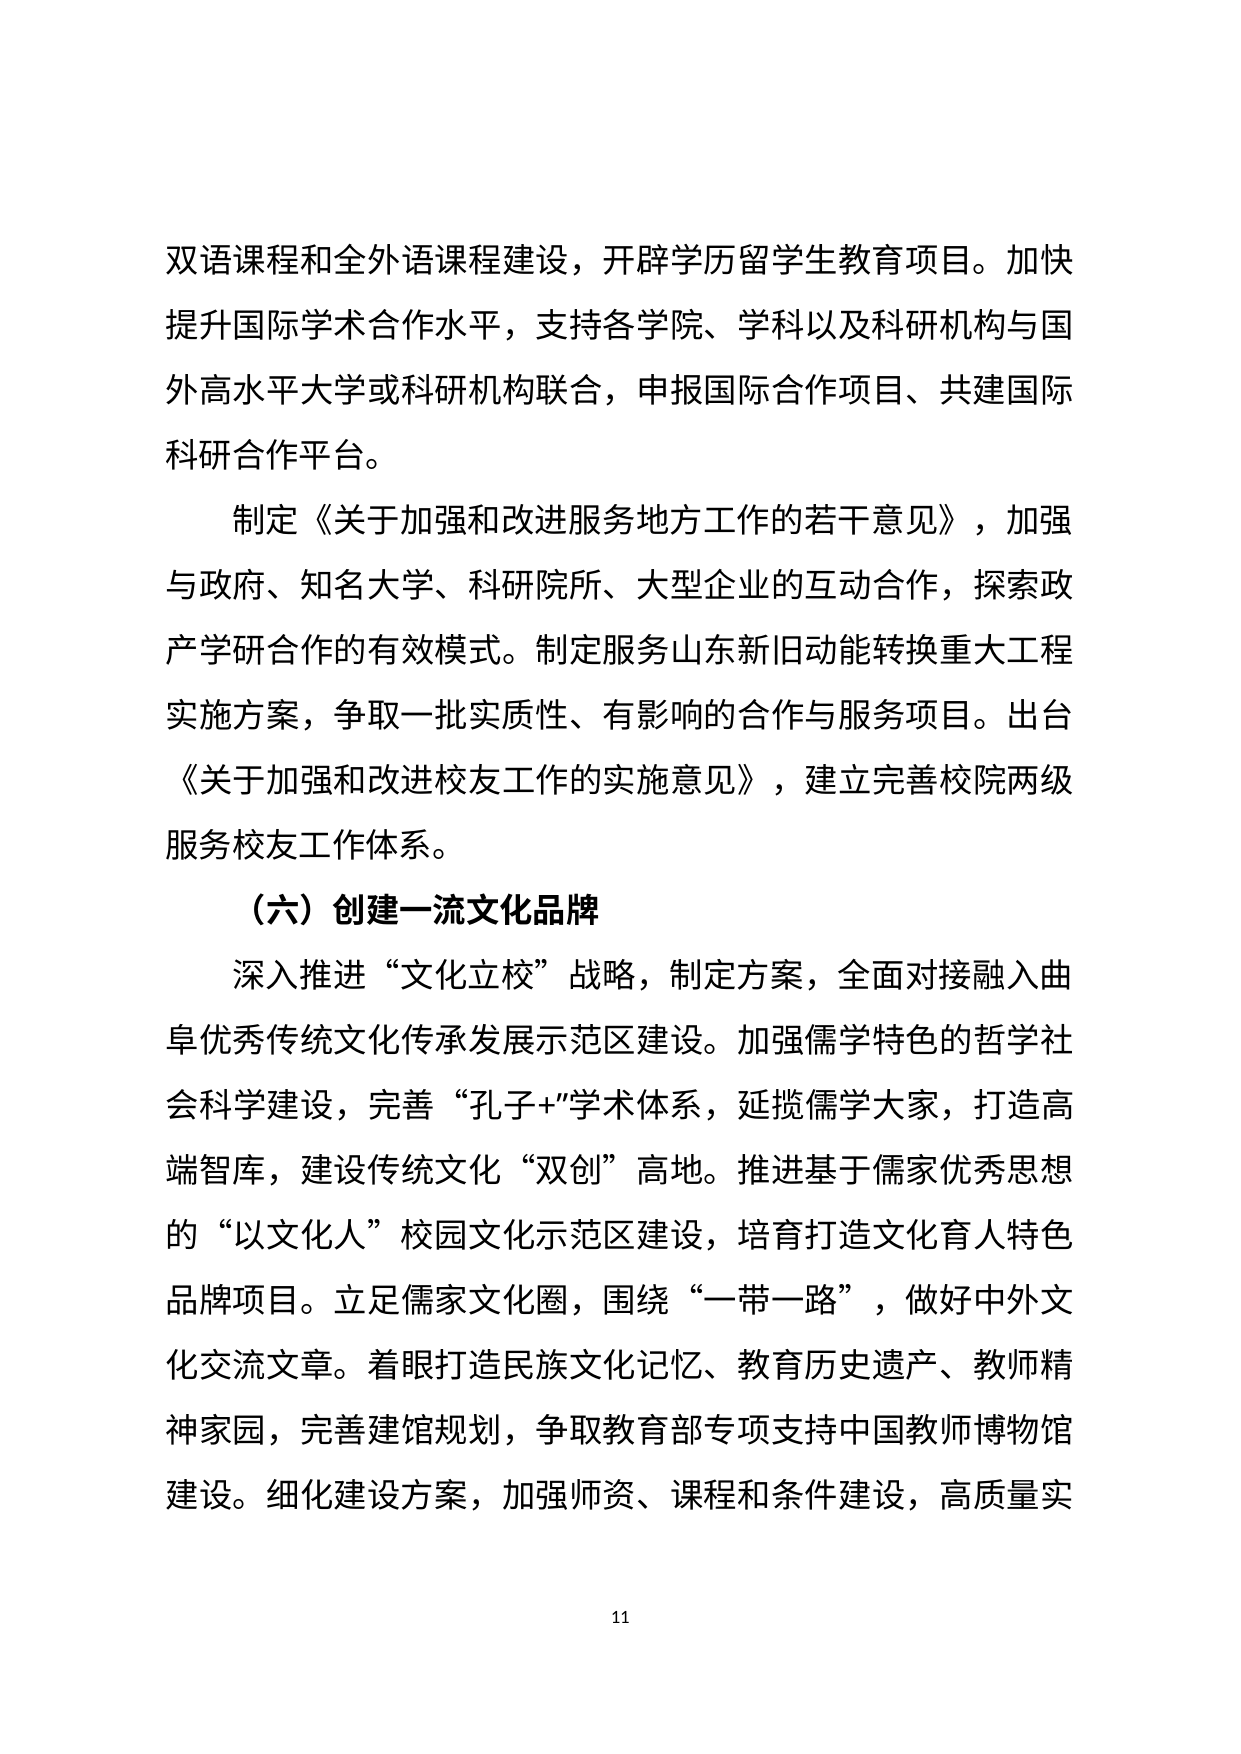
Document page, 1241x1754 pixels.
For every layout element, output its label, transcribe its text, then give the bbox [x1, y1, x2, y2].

text （六）创建一流文化品牌 [165, 876, 1075, 941]
text 制定《关于加强和改进服务地方工作的若干意见》，加强与政府、知名大学、科研院所、大型企业的互动合作，探索政产学研合作的有效模式。制定服务山东新旧动能转换重大工程实施方案，争取一批实质性、有影响的合作与服务项目。出台《关于加强和改进校友工作的实施意见》，建立完善校院两级服务校友工作体系。 [165, 486, 1075, 876]
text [165, 941, 1075, 1526]
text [165, 226, 1075, 486]
